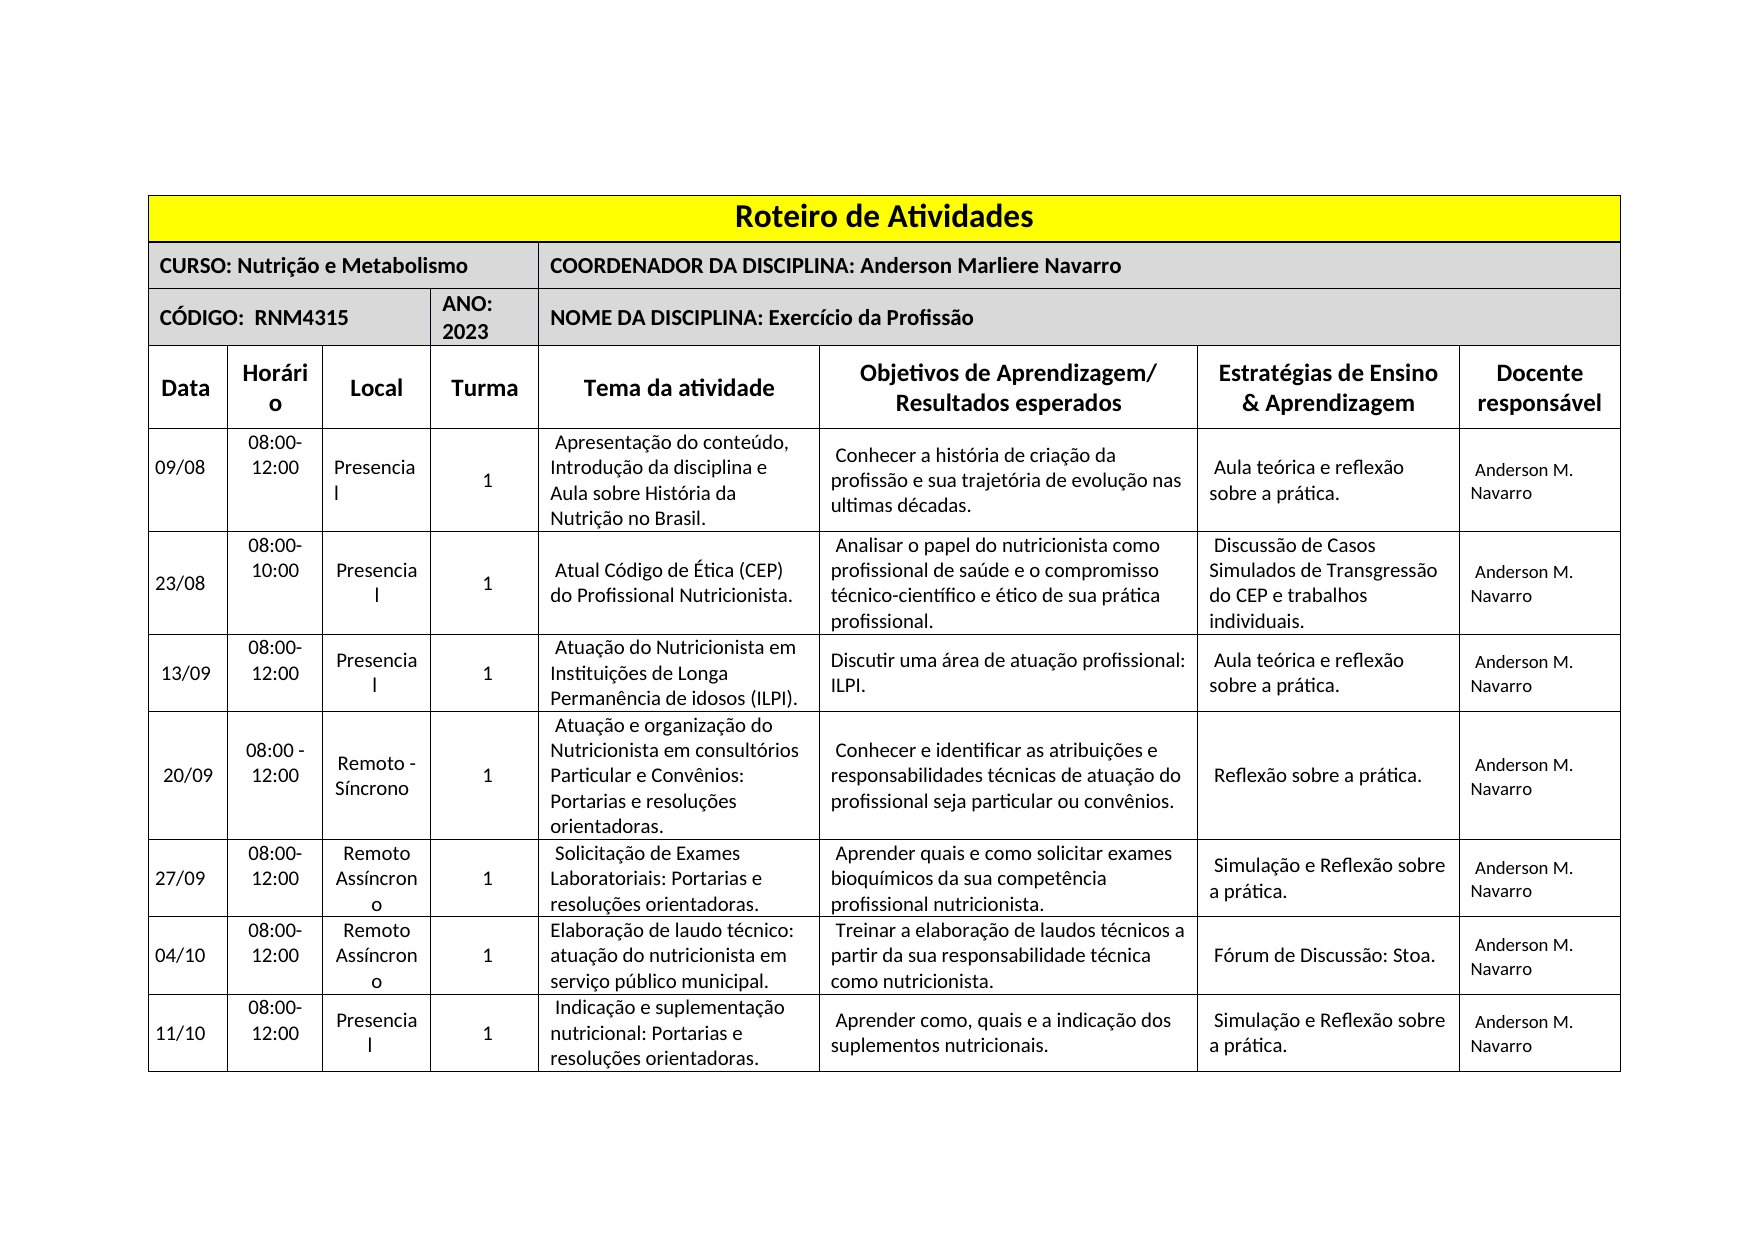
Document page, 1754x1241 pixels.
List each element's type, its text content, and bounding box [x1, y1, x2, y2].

table_cell 04/10 [149, 917, 227, 993]
table_cell 20/09 [149, 712, 227, 839]
table_cell 08:00-12:00 [228, 635, 322, 711]
table_cell Conhecer e identificar as atribuições e responsabilidades técnicas de atuação do profissional seja particular ou convênios. [820, 712, 1197, 839]
table_cell Anderson M. Navarro [1460, 429, 1620, 531]
table_cell Remoto Assíncrono [323, 840, 430, 916]
table_cell 27/09 [149, 840, 227, 916]
table_cell 23/08 [149, 532, 227, 633]
table_cell 09/08 [149, 429, 227, 531]
table_cell Anderson M. Navarro [1460, 712, 1620, 839]
table_cell Aula teórica e reflexão sobre a prática. [1198, 429, 1459, 531]
table_cell CÓDIGO: RNM4315 [149, 289, 430, 345]
table_cell Local [323, 346, 430, 428]
table_cell Discussão de Casos Simulados de Transgressão do CEP e trabalhos individuais. [1198, 532, 1459, 633]
table_cell CURSO: Nutrição e Metabolismo [149, 243, 538, 288]
table_cell Anderson M. Navarro [1460, 917, 1620, 993]
table_cell Aprender como, quais e a indicação dos suplementos nutricionais. [820, 995, 1197, 1071]
table_cell Solicitação de Exames Laboratoriais: Portarias e resoluções orientadoras. [539, 840, 819, 916]
table_cell Presencial [323, 995, 430, 1071]
table_cell 11/10 [149, 995, 227, 1071]
table_cell COORDENADOR DA DISCIPLINA: Anderson Marliere Navarro [539, 243, 1620, 288]
table_cell 13/09 [149, 635, 227, 711]
table_cell Objetivos de Aprendizagem/ Resultados esperados [820, 346, 1197, 428]
table_cell 08:00-12:00 [228, 995, 322, 1071]
table_cell Conhecer a história de criação da profissão e sua trajetória de evolução nas ultimas décadas. [820, 429, 1197, 531]
table_cell 08:00 -12:00 [228, 712, 322, 839]
table_cell Remoto - Síncrono [323, 712, 430, 839]
table_cell Indicação e suplementação nutricional: Portarias e resoluções orientadoras. [539, 995, 819, 1071]
table_cell 1 [431, 712, 538, 839]
table_cell 1 [431, 635, 538, 711]
table_cell NOME DA DISCIPLINA: Exercício da Profissão [539, 289, 1620, 345]
table_cell 1 [431, 995, 538, 1071]
table_cell 08:00-12:00 [228, 917, 322, 993]
table_cell 1 [431, 429, 538, 531]
table_cell Docente responsável [1460, 346, 1620, 428]
table_cell Data [149, 346, 227, 428]
table_cell Simulação e Reflexão sobre a prática. [1198, 840, 1459, 916]
table_cell 08:00-12:00 [228, 429, 322, 531]
table_cell Elaboração de laudo técnico: atuação do nutricionista em serviço público municipal. [539, 917, 819, 993]
table_cell 08:00-12:00 [228, 840, 322, 916]
table_cell Discutir uma área de atuação profissional: ILPI. [820, 635, 1197, 711]
table_header Roteiro de Atividades [149, 196, 1620, 241]
table_cell Anderson M. Navarro [1460, 532, 1620, 633]
table_cell Estratégias de Ensino & Aprendizagem [1198, 346, 1459, 428]
table_cell Analisar o papel do nutricionista como profissional de saúde e o compromisso técnico-científico e ético de sua prática profissional. [820, 532, 1197, 633]
table_cell 1 [431, 532, 538, 633]
table_cell Aprender quais e como solicitar exames bioquímicos da sua competência profissional nutricionista. [820, 840, 1197, 916]
table_cell Presencial [323, 532, 430, 633]
table_cell Anderson M. Navarro [1460, 995, 1620, 1071]
table_cell ANO: 2023 [431, 289, 538, 345]
table_cell Aula teórica e reflexão sobre a prática. [1198, 635, 1459, 711]
table_cell Atual Código de Ética (CEP) do Profissional Nutricionista. [539, 532, 819, 633]
table_cell Horário [228, 346, 322, 428]
table_cell Apresentação do conteúdo, Introdução da disciplina e Aula sobre História da Nutrição no Brasil. [539, 429, 819, 531]
table_cell 1 [431, 917, 538, 993]
table_cell Turma [431, 346, 538, 428]
table_cell Anderson M. Navarro [1460, 840, 1620, 916]
table_cell Remoto Assíncrono [323, 917, 430, 993]
table_cell 1 [431, 840, 538, 916]
table_cell Presencial [323, 429, 430, 531]
table_cell Simulação e Reflexão sobre a prática. [1198, 995, 1459, 1071]
table_cell Fórum de Discussão: Stoa. [1198, 917, 1459, 993]
table_cell Reflexão sobre a prática. [1198, 712, 1459, 839]
table_cell Atuação do Nutricionista em Instituições de Longa Permanência de idosos (ILPI). [539, 635, 819, 711]
table_cell Tema da atividade [539, 346, 819, 428]
table_cell Treinar a elaboração de laudos técnicos a partir da sua responsabilidade técnica como nutricionista. [820, 917, 1197, 993]
table_cell Atuação e organização do Nutricionista em consultórios Particular e Convênios: Portarias e resoluções orientadoras. [539, 712, 819, 839]
table_cell Anderson M. Navarro [1460, 635, 1620, 711]
table_cell Presencial [323, 635, 430, 711]
table_cell 08:00-10:00 [228, 532, 322, 633]
